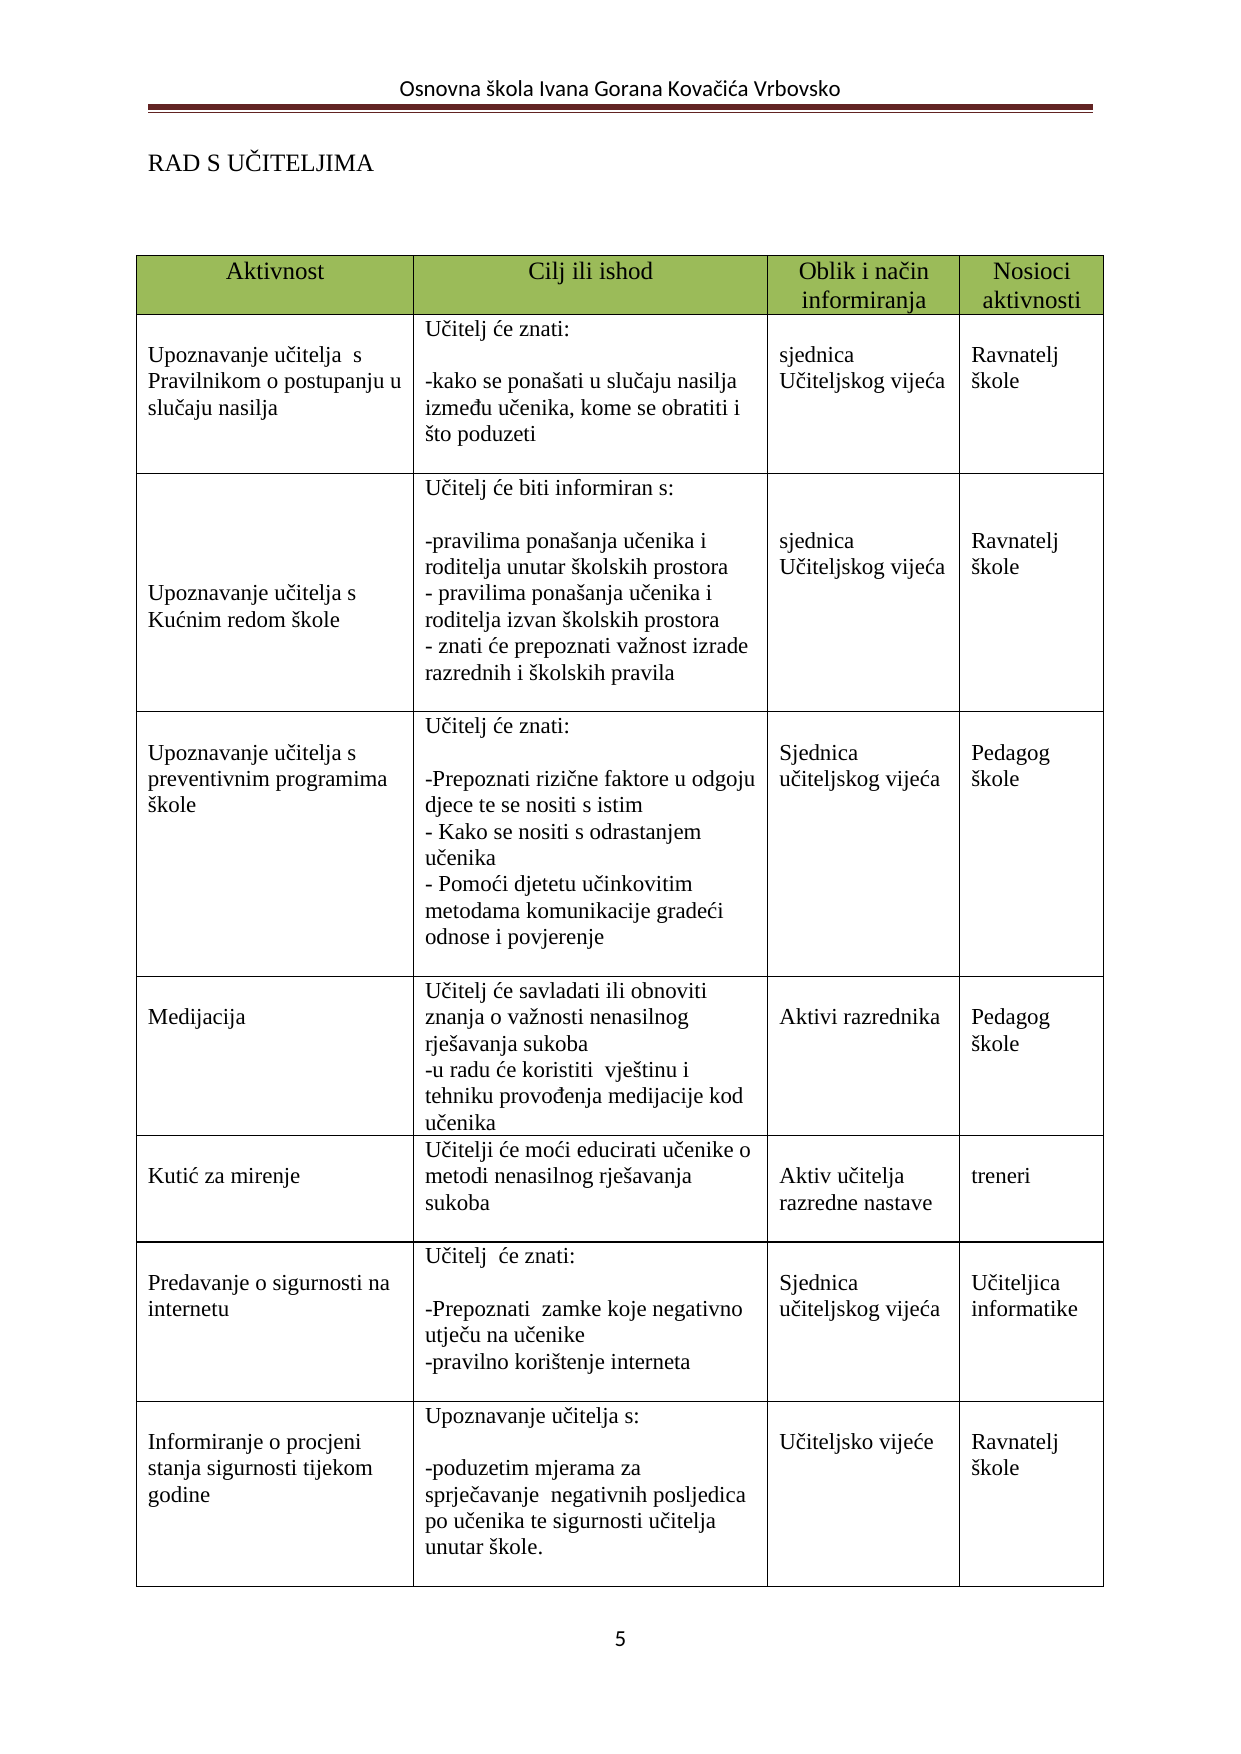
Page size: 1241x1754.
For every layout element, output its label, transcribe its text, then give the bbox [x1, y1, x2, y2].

table_header Aktivnost [137, 256, 413, 314]
table_cell Kutić za mirenje [137, 1136, 413, 1241]
table_cell Učitelj će znati: -kako se ponašati u slučaju nasilja između učenika, kome se obratiti i što poduzeti [414, 315, 767, 473]
table_cell treneri [960, 1136, 1103, 1241]
table_cell Medijacija [137, 977, 413, 1135]
table_cell Učitelj će znati: -Prepoznati rizične faktore u odgoju djece te se nositi s istim - Kako se nositi s odrastanjem učenika - Pomoći djetetu učinkovitim metodama komunikacije gradeći odnose i povjerenje [414, 712, 767, 976]
table_cell Učiteljsko vijeće [768, 1402, 959, 1586]
table_cell Učitelj će biti informiran s: -pravilima ponašanja učenika i roditelja unutar školskih prostora - pravilima ponašanja učenika i roditelja izvan školskih prostora - znati će prepoznati važnost izrade razrednih i školskih pravila [414, 474, 767, 711]
table_cell Sjednica učiteljskog vijeća [768, 1243, 959, 1401]
table_cell sjednica Učiteljskog vijeća [768, 474, 959, 711]
table_cell sjednica Učiteljskog vijeća [768, 315, 959, 473]
table_cell Pedagog škole [960, 977, 1103, 1135]
text RAD S UČITELJIMA [148, 148, 1093, 176]
table_cell Pedagog škole [960, 712, 1103, 976]
table_cell Aktivi razrednika [768, 977, 959, 1135]
table_cell Učiteljica informatike [960, 1243, 1103, 1401]
table_cell Aktiv učitelja razredne nastave [768, 1136, 959, 1241]
table_cell Upoznavanje učitelja s Kućnim redom škole [137, 474, 413, 711]
table_cell Učitelj će znati: -Prepoznati zamke koje negativno utječu na učenike -pravilno korištenje interneta [414, 1243, 767, 1401]
table_cell Ravnatelj škole [960, 474, 1103, 711]
table_cell Upoznavanje učitelja s Pravilnikom o postupanju u slučaju nasilja [137, 315, 413, 473]
table_cell Ravnatelj škole [960, 315, 1103, 473]
table_cell Informiranje o procjeni stanja sigurnosti tijekom godine [137, 1402, 413, 1586]
table_header Oblik i način informiranja [768, 256, 959, 314]
table_header Cilj ili ishod [414, 256, 767, 314]
table_header Nosioci aktivnosti [960, 256, 1103, 314]
table_cell Učitelj će savladati ili obnoviti znanja o važnosti nenasilnog rješavanja sukoba -u radu će koristiti vještinu i tehniku provođenja medijacije kod učenika [414, 977, 767, 1135]
table_cell Učitelji će moći educirati učenike o metodi nenasilnog rješavanja sukoba [414, 1136, 767, 1241]
table_cell Upoznavanje učitelja s: -poduzetim mjerama za sprječavanje negativnih posljedica po učenika te sigurnosti učitelja unutar škole. [414, 1402, 767, 1586]
table_cell Upoznavanje učitelja s preventivnim programima škole [137, 712, 413, 976]
table_cell Sjednica učiteljskog vijeća [768, 712, 959, 976]
table_cell Ravnatelj škole [960, 1402, 1103, 1586]
table_cell Predavanje o sigurnosti na internetu [137, 1243, 413, 1401]
